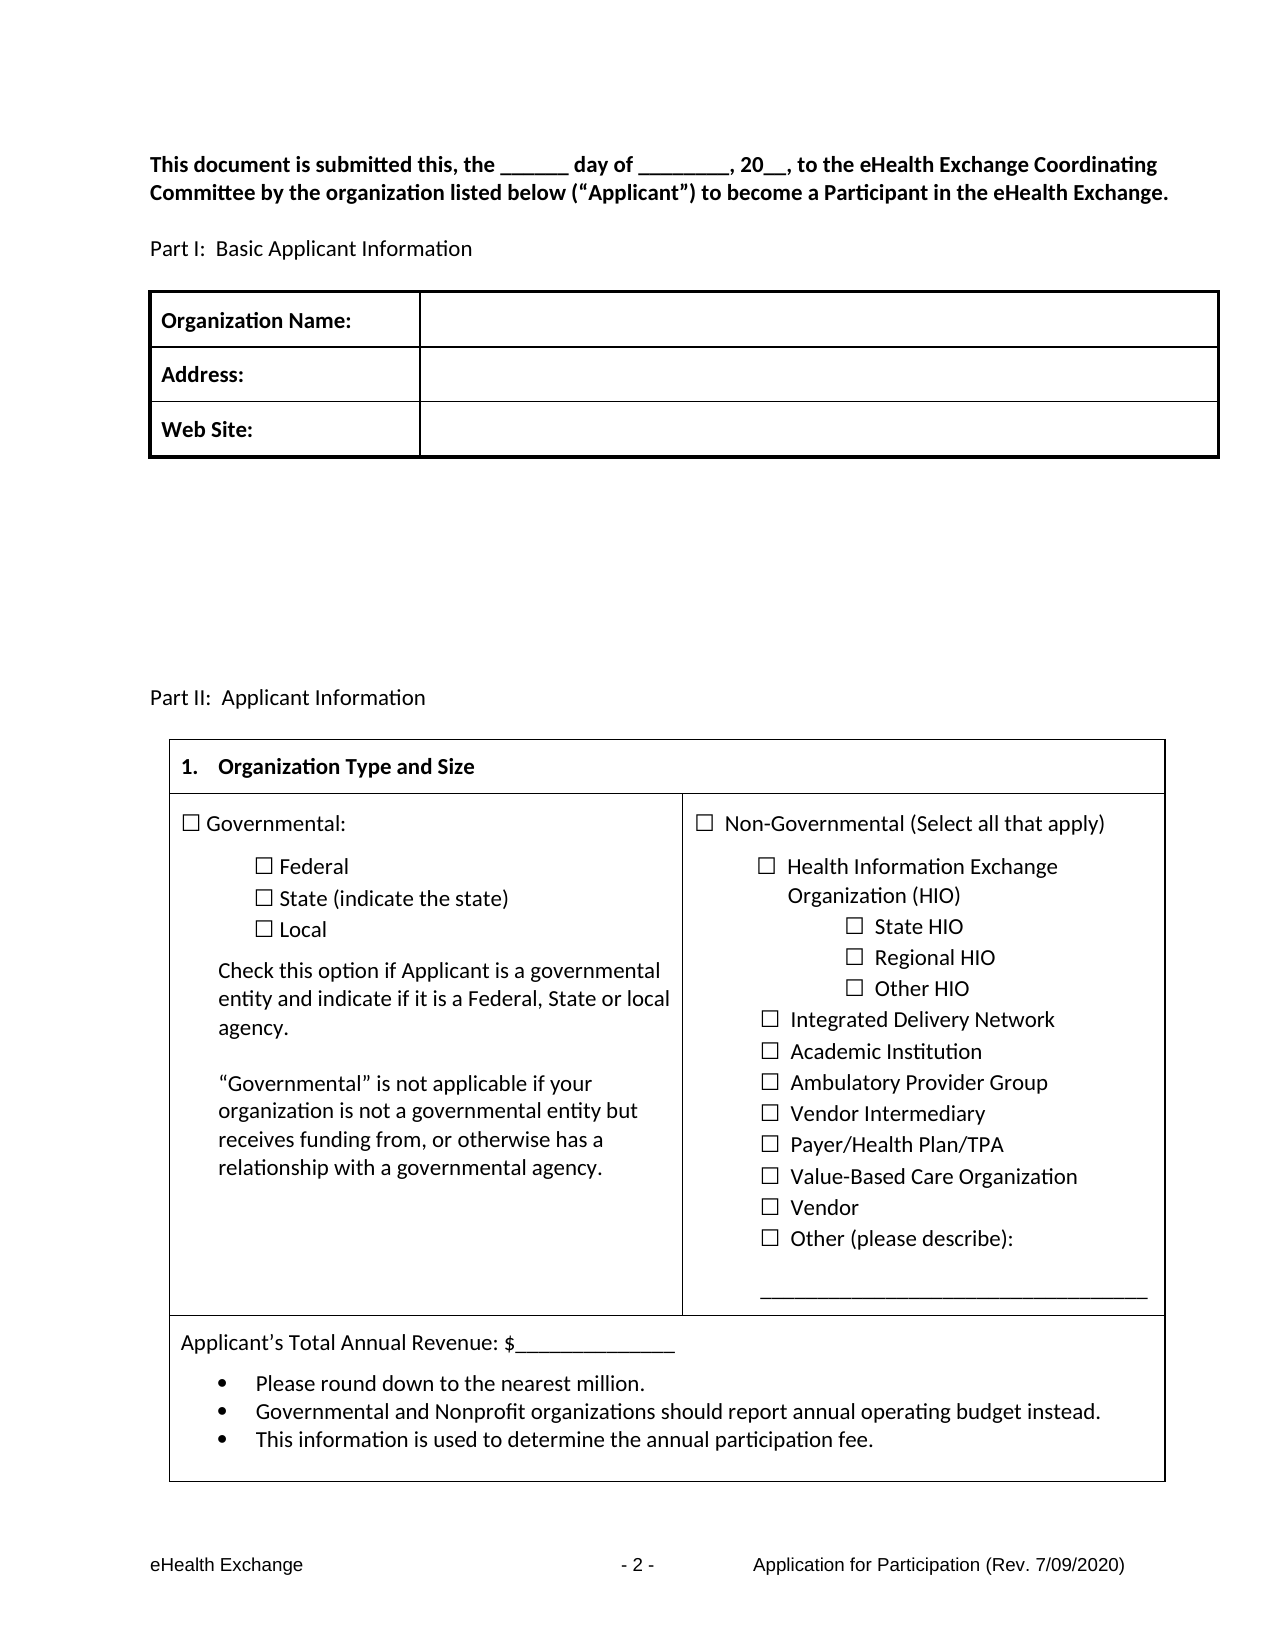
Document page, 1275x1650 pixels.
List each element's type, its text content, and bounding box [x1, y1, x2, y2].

table_header Organization Type and Size [170, 740, 1164, 793]
table_cell Governmental: Federal State (indicate the state) Local Check this option if Applicant is a governmental entity and indicate if it is a Federal, State or local agency. “Governmental” is not applicable if your organization is not a governmental entity but receives funding from, or otherwise has a relationship with a governmental agency. [170, 794, 682, 1315]
table_cell Web Site: [152, 402, 419, 455]
table_cell Address: [152, 348, 419, 401]
table_cell Applicant’s Total Annual Revenue: $______________ Please round down to the nearest million. Governmental and Nonprofit organizations should report annual operating budget instead. This information is used to determine the annual participation fee. [170, 1316, 1164, 1481]
text Part II: Applicant Information [150, 683, 1125, 711]
table_cell [421, 402, 1217, 455]
text This document is submitted this, the ______ day of ________, 20__, to the eHealth Exchange Coordinating Committee by the organization listed below (“Applicant”) to become a Participant in the eHealth Exchange. [150, 150, 1228, 206]
table_header Organization Name: [152, 293, 419, 346]
table_header [421, 293, 1217, 346]
table_cell [421, 348, 1217, 401]
table_cell Non-Governmental (Select all that apply) Health Information Exchange Organization (HIO) State HIO Regional HIO Other HIO Integrated Delivery Network Academic Institution Ambulatory Provider Group Vendor Intermediary Payer/Health Plan/TPA Value-Based Care Organization Vendor Other (please describe): __________________________________ [683, 794, 1164, 1315]
text Part I: Basic Applicant Information [150, 234, 1125, 262]
